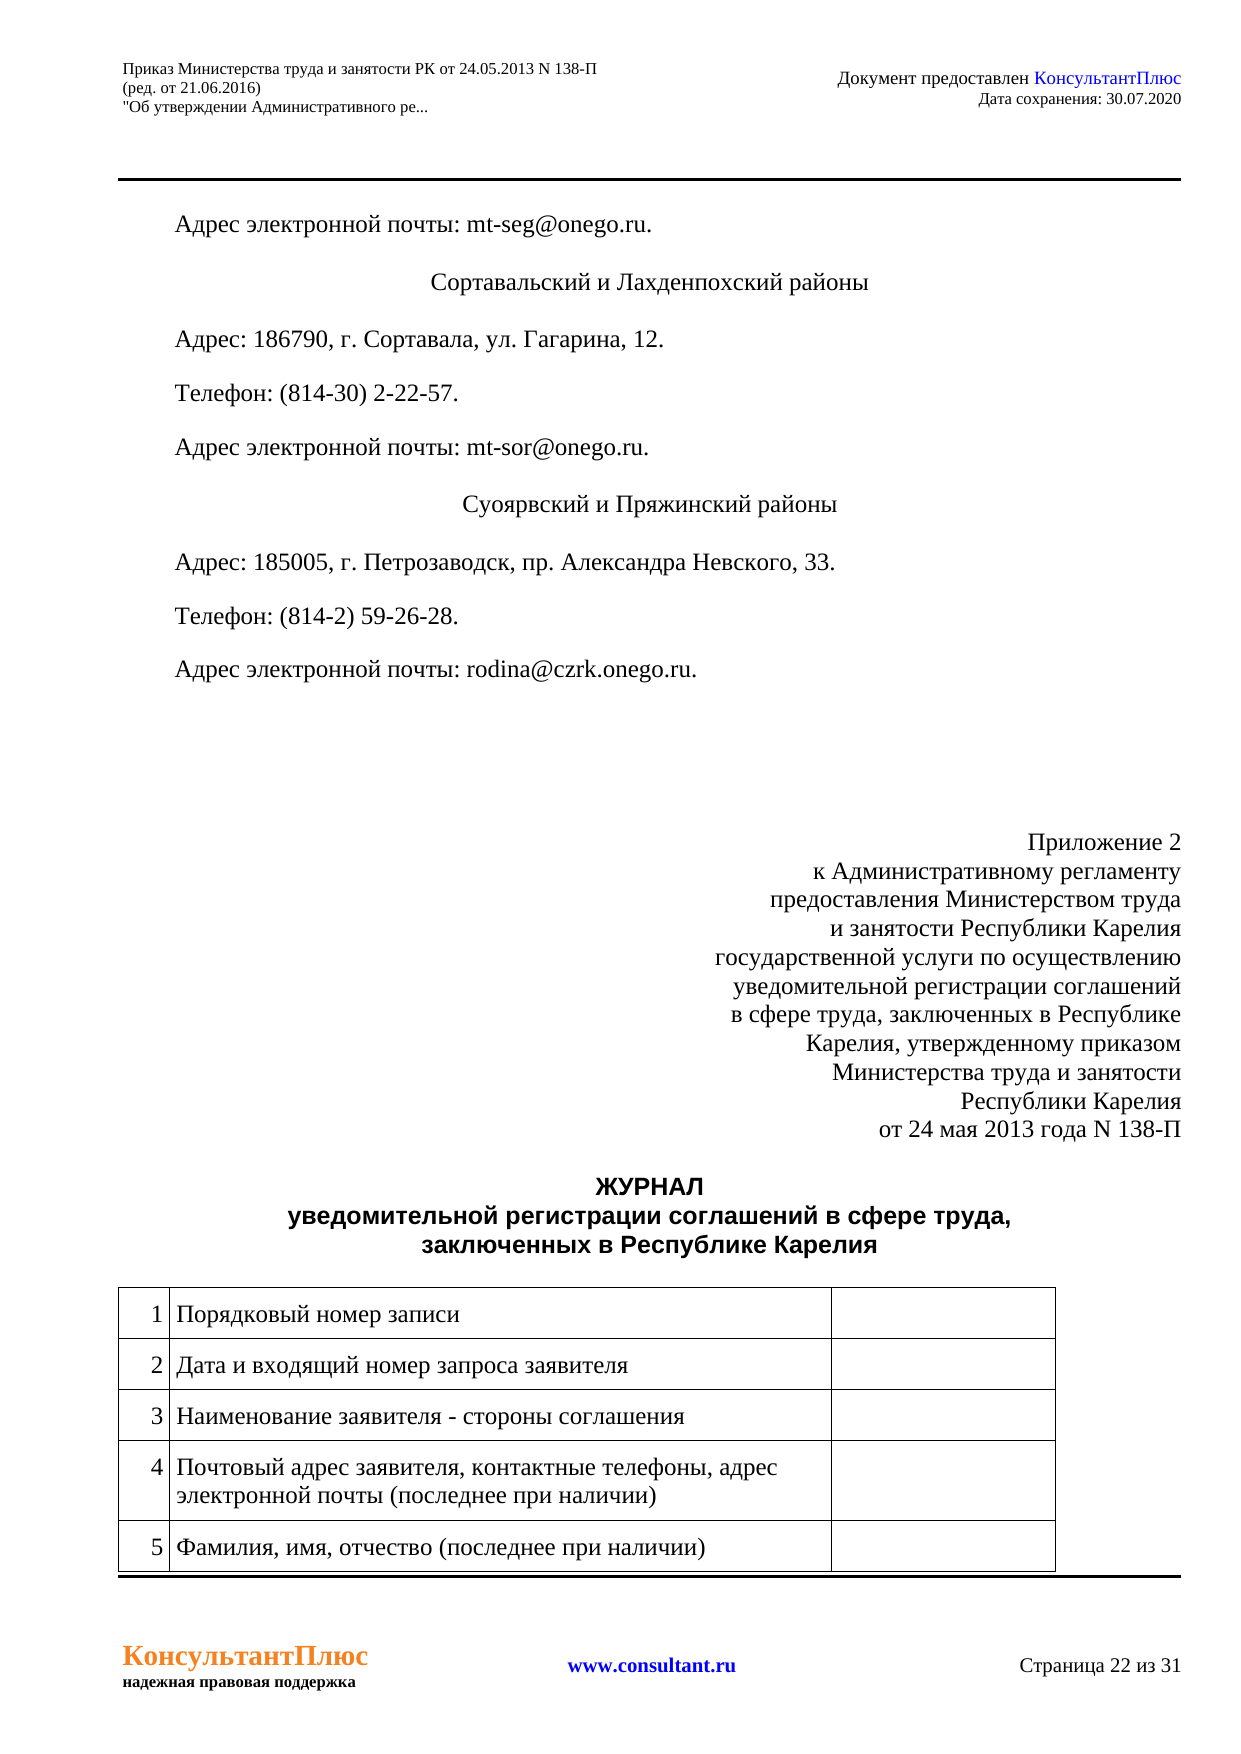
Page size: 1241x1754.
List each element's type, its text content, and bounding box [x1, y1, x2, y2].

text Адрес: 185005, г. Петрозаводск, пр. Александра Невского, 33. [118, 547, 1181, 576]
text Приложение 2 [118, 827, 1181, 856]
table_cell [832, 1441, 1055, 1520]
title заключенных в Республике Карелия [118, 1229, 1181, 1258]
table_cell Дата и входящий номер запроса заявителя [170, 1339, 831, 1389]
text к Административному регламенту [118, 856, 1181, 884]
text Министерства труда и занятости [118, 1057, 1181, 1086]
table_header 1 [119, 1288, 169, 1338]
table_cell 4 [119, 1441, 169, 1520]
text предоставления Министерством труда [118, 884, 1181, 913]
text и занятости Республики Карелия [118, 913, 1181, 942]
text Республики Карелия [118, 1086, 1181, 1114]
table_header Порядковый номер записи [170, 1288, 831, 1338]
text Телефон: (814-30) 2-22-57. [118, 378, 1181, 407]
table_cell [832, 1339, 1055, 1389]
text в сфере труда, заключенных в Республике [118, 999, 1181, 1028]
text уведомительной регистрации соглашений [118, 971, 1181, 999]
text Адрес электронной почты: mt-seg@onego.ru. [118, 209, 1181, 238]
text Адрес электронной почты: rodina@czrk.onego.ru. [118, 654, 1181, 683]
text Суоярвский и Пряжинский районы [118, 489, 1181, 518]
table_cell Наименование заявителя - стороны соглашения [170, 1390, 831, 1440]
text Сортавальский и Лахденпохский районы [118, 267, 1181, 296]
text государственной услуги по осуществлению [118, 942, 1181, 971]
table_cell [170, 1521, 831, 1571]
text Карелия, утвержденному приказом [118, 1028, 1181, 1057]
table_cell 5 [119, 1521, 169, 1571]
table_cell Почтовый адрес заявителя, контактные телефоны, адрес электронной почты (последнее при наличии) [170, 1441, 831, 1520]
title ЖУРНАЛ [118, 1172, 1181, 1201]
table_header [832, 1288, 1055, 1338]
table_cell 2 [119, 1339, 169, 1389]
text от 24 мая 2013 года N 138-П [118, 1114, 1181, 1143]
table_cell 3 [119, 1390, 169, 1440]
table_cell [832, 1521, 1055, 1571]
text Адрес: 186790, г. Сортавала, ул. Гагарина, 12. [118, 324, 1181, 353]
title уведомительной регистрации соглашений в сфере труда, [118, 1201, 1181, 1229]
text Адрес электронной почты: mt-sor@onego.ru. [118, 432, 1181, 461]
text Телефон: (814-2) 59-26-28. [118, 601, 1181, 629]
table_cell [832, 1390, 1055, 1440]
